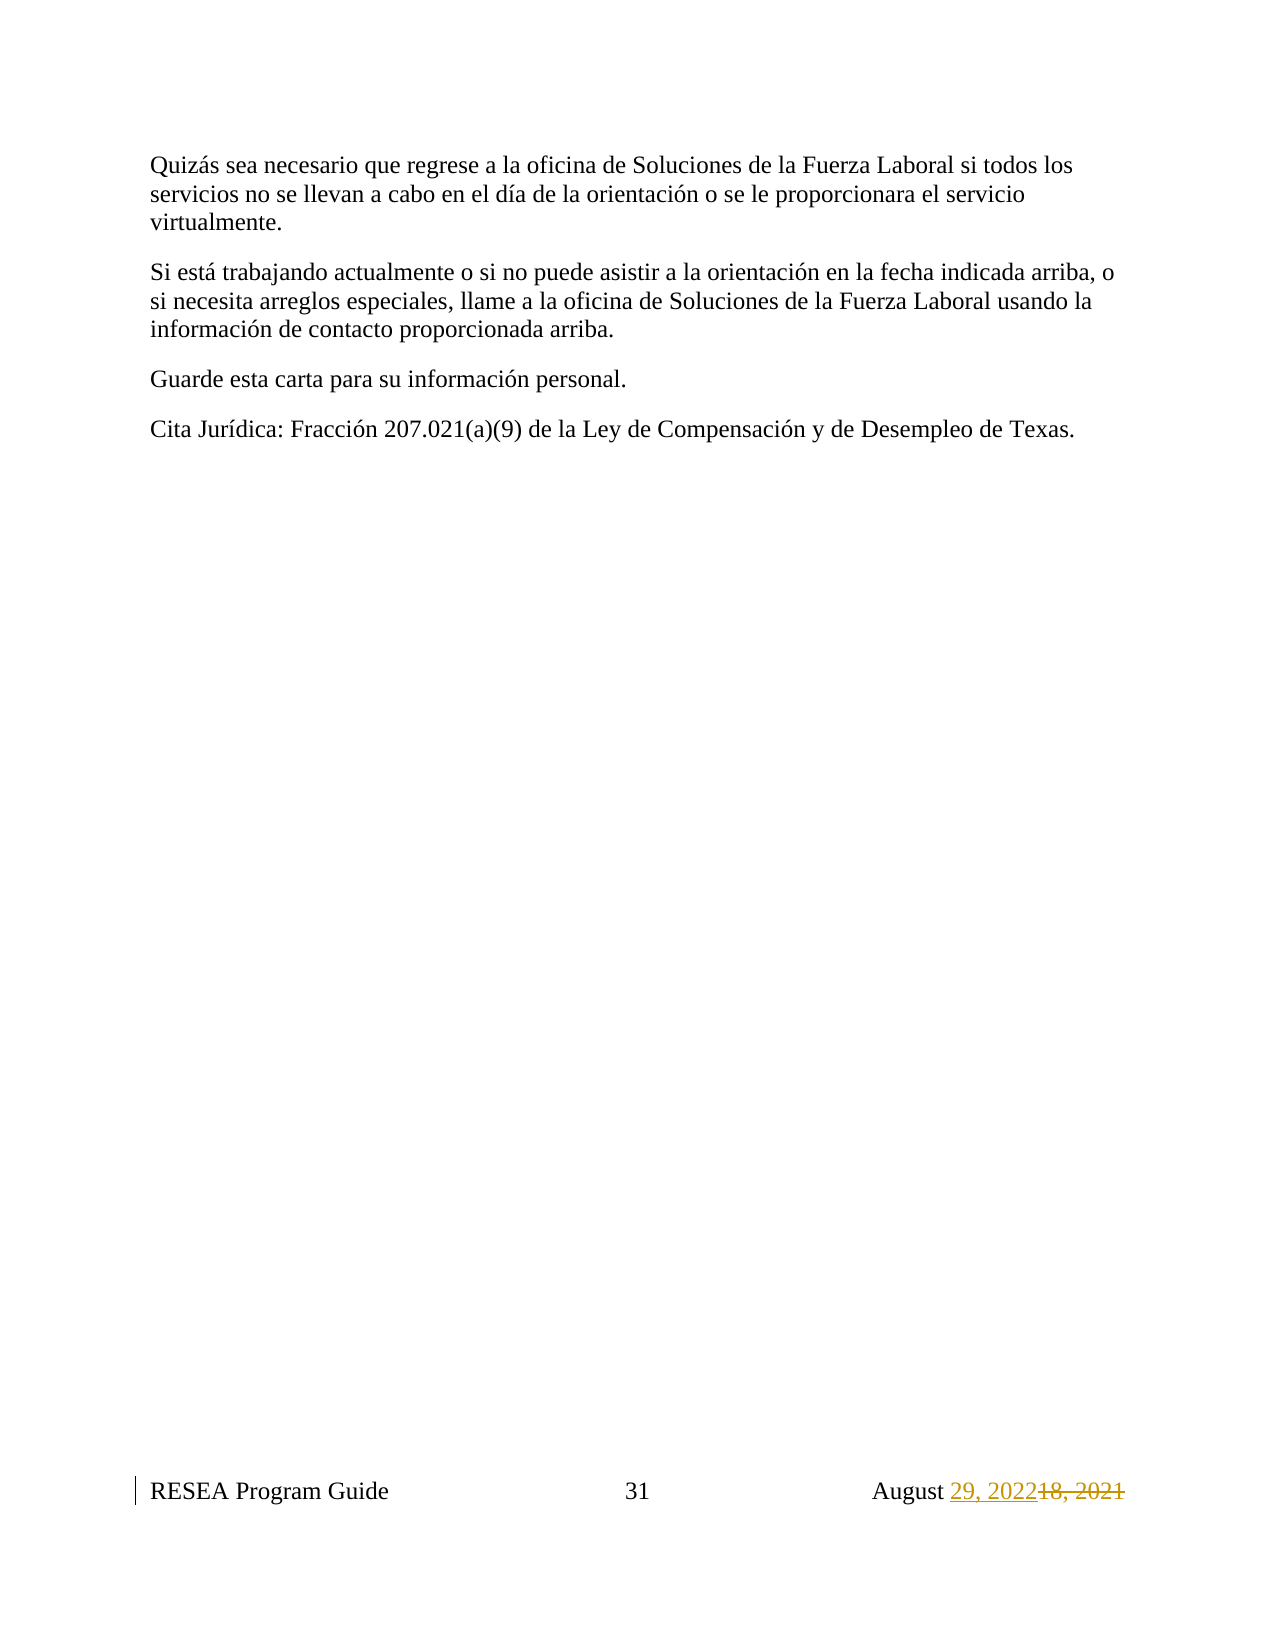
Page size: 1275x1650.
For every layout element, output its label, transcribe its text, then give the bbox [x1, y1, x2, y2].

text Cita Jurídica: Fracción 207.021(a)(9) de la Ley de Compensación y de Desempleo de Texas. [150, 414, 1125, 442]
text Guarde esta carta para su información personal. [150, 364, 1125, 393]
text Quizás sea necesario que regrese a la oficina de Soluciones de la Fuerza Laboral si todos los servicios no se llevan a cabo en el día de la orientación o se le proporcionara el servicio virtualmente. [150, 150, 1125, 236]
text Si está trabajando actualmente o si no puede asistir a la orientación en la fecha indicada arriba, o si necesita arreglos especiales, llame a la oficina de Soluciones de la Fuerza Laboral usando la información de contacto proporcionada arriba. [150, 257, 1125, 343]
